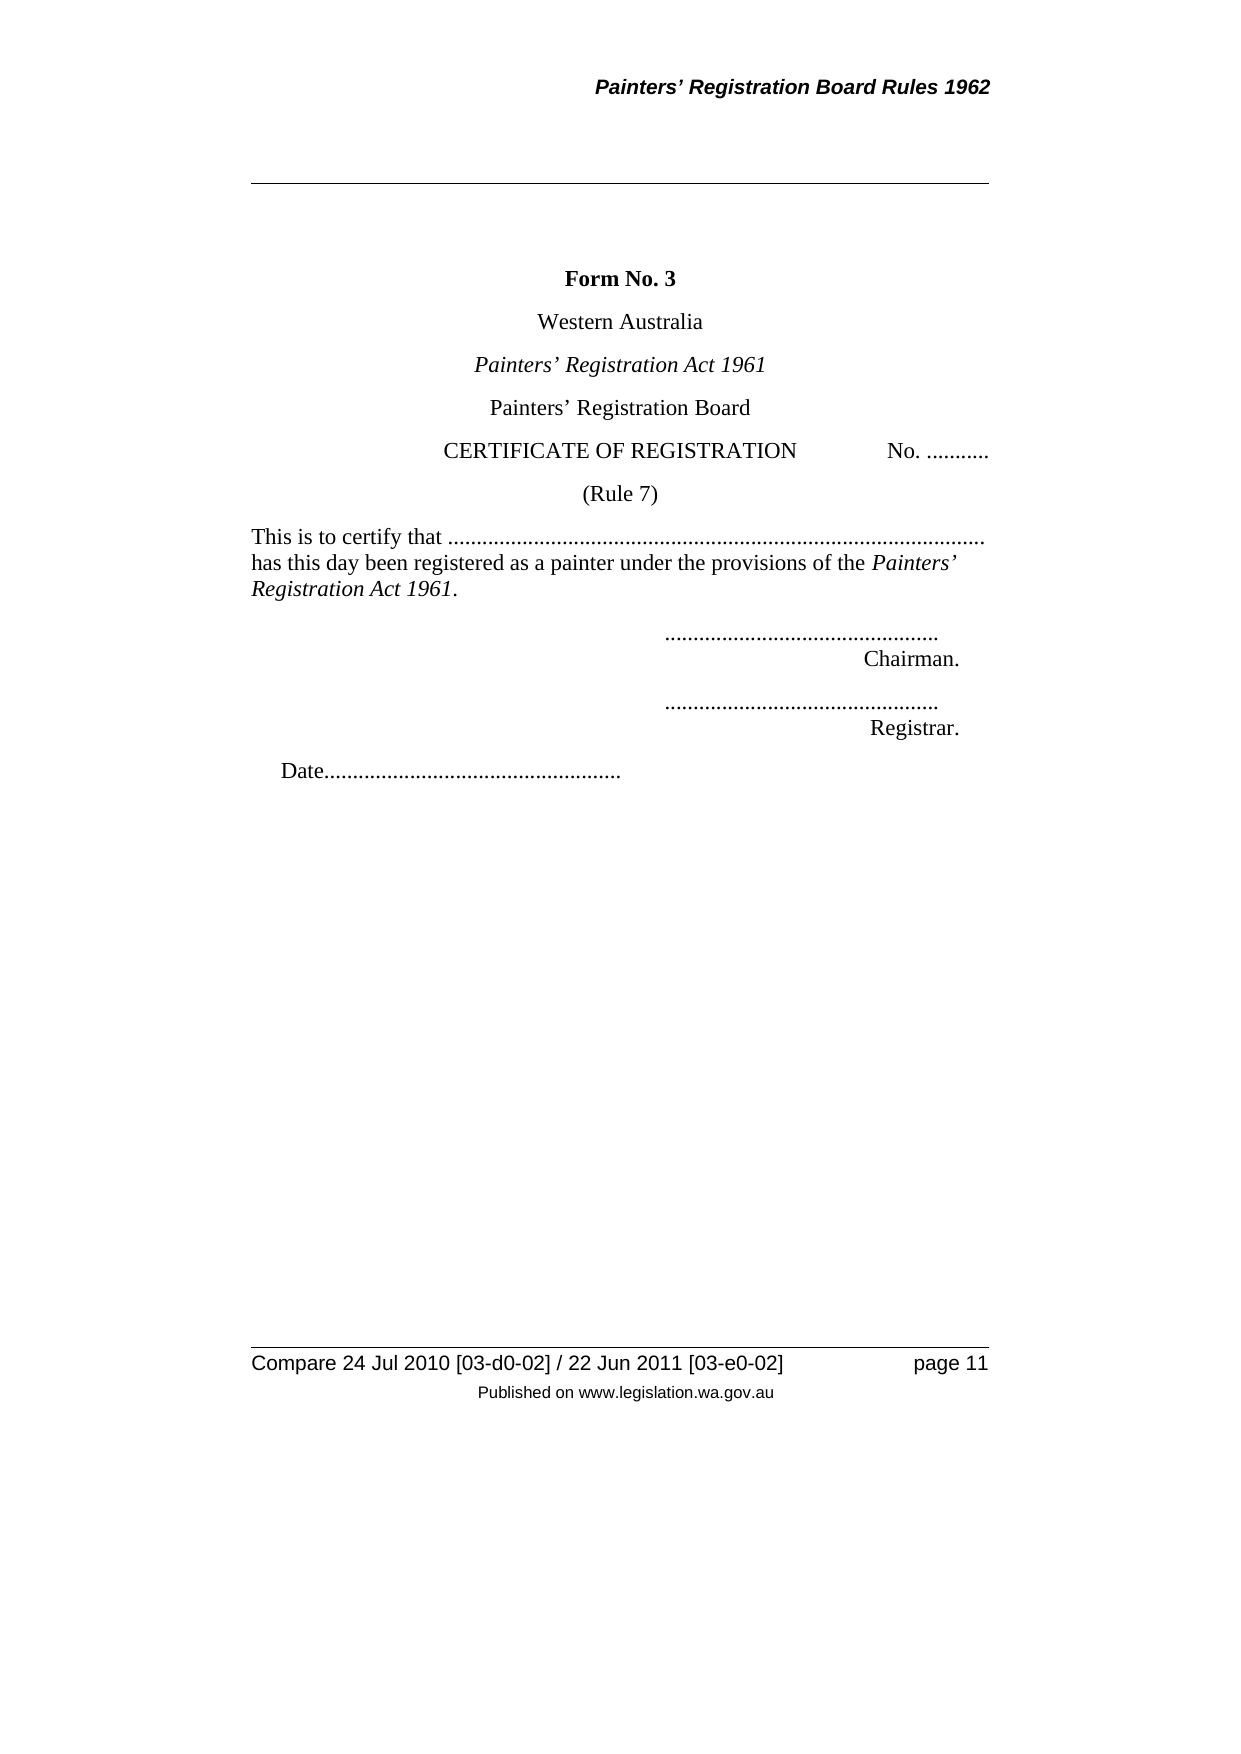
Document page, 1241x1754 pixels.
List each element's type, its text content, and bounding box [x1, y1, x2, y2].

subtitle Painters’ Registration Act 1961 [251, 351, 989, 377]
text ................................................ [664, 618, 989, 645]
text Date.................................................... [281, 757, 989, 784]
subtitle (Rule 7) [251, 480, 989, 506]
text Registrar. [664, 714, 989, 741]
text Chairman. [664, 645, 989, 671]
subtitle Painters’ Registration Board [251, 394, 989, 420]
subtitle Form No. 3 [251, 265, 989, 291]
text ................................................ [664, 688, 989, 714]
text This is to certify that .............................................................................................. has this day been registered as a painter under the provisions of the Painters’ Registration Act 1961. [251, 523, 989, 602]
subtitle CERTIFICATE OF REGISTRATION No. ........... [251, 437, 989, 463]
